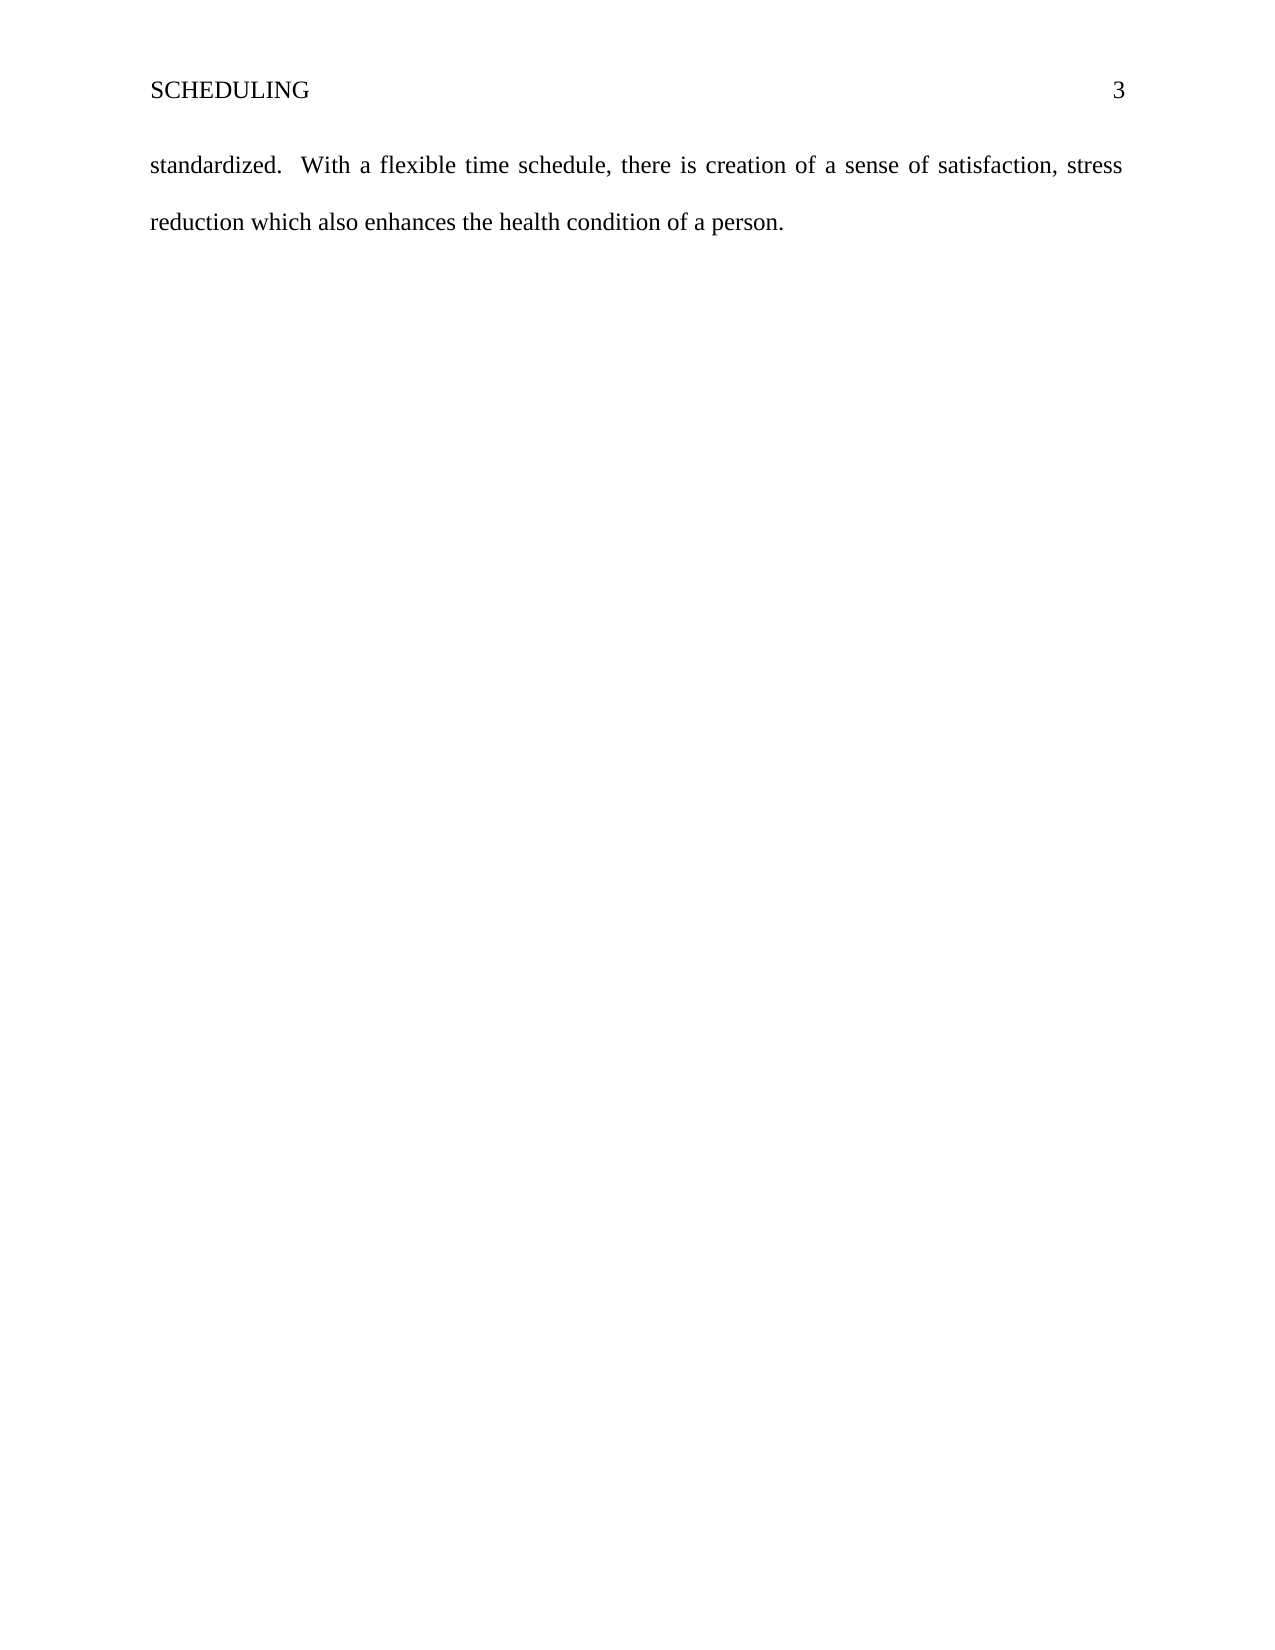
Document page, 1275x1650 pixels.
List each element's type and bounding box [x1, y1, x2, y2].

text [150, 150, 1125, 236]
